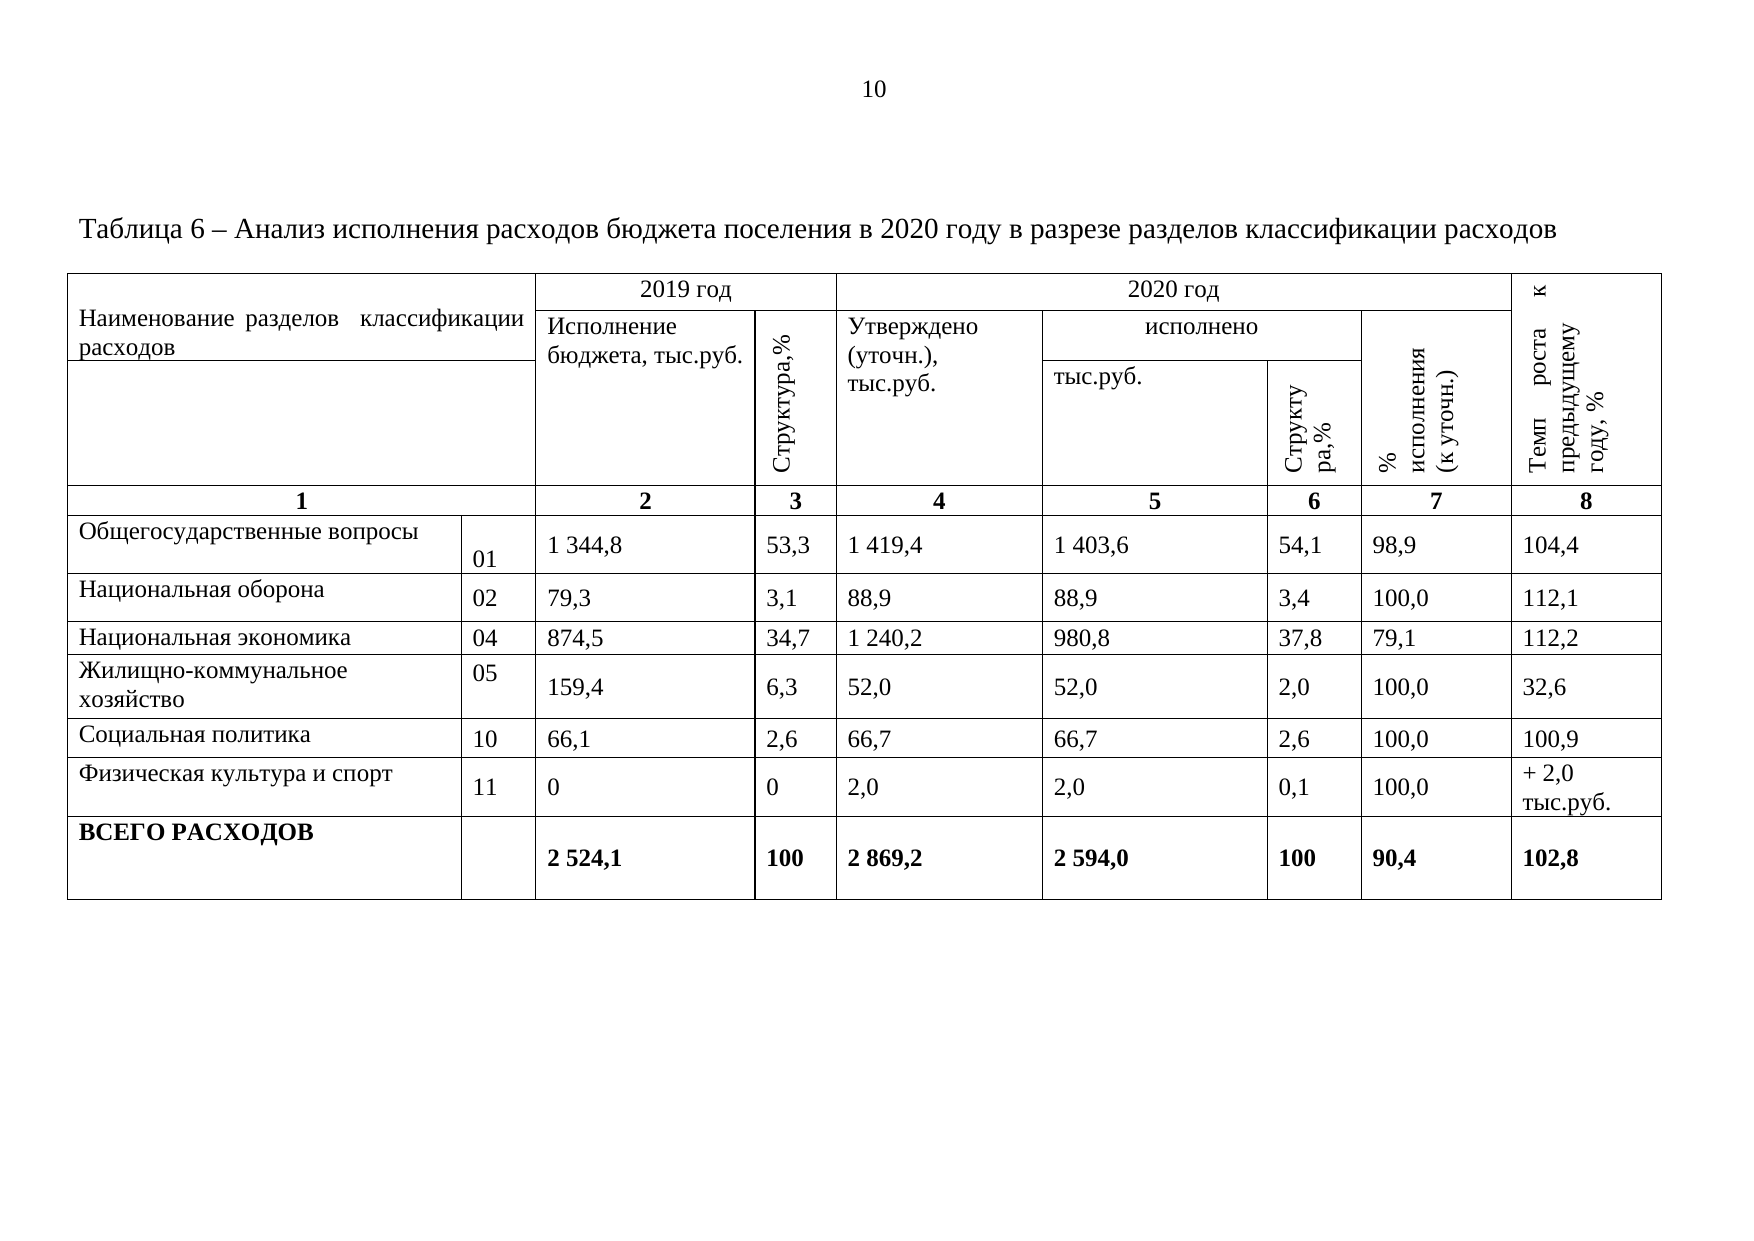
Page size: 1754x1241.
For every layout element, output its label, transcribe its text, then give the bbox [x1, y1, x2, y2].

table_cell % исполнения (к уточн.) [1362, 311, 1511, 485]
table_cell 1 344,8 [536, 516, 754, 573]
table_cell 2,0 [1268, 655, 1361, 718]
table_cell 6 [1268, 486, 1361, 515]
table_header Таблица 6 – Анализ исполнения расходов бюджета поселения в 2020 году в разрезе разделов классификации расходов [67, 177, 1661, 273]
table_cell 66,7 [1043, 719, 1267, 757]
table_cell 2 524,1 [536, 817, 754, 899]
table_cell Национальная экономика [68, 622, 461, 654]
table_cell 88,9 [837, 574, 1042, 621]
table_cell 10 [462, 719, 535, 757]
table_cell 100 [1268, 817, 1361, 899]
table_cell 52,0 [837, 655, 1042, 718]
table_cell + 2,0 тыс.руб. [1512, 758, 1661, 816]
table_cell 2 869,2 [837, 817, 1042, 899]
table_cell 112,1 [1512, 574, 1661, 621]
table_cell 66,7 [837, 719, 1042, 757]
table_cell 2020 год [837, 274, 1511, 310]
table_cell 3,4 [1268, 574, 1361, 621]
table_cell 1 403,6 [1043, 516, 1267, 573]
table_cell 3,1 [756, 574, 836, 621]
table_cell 100,0 [1362, 719, 1511, 757]
table_cell Темп роста к предыдущему году, % [1512, 274, 1661, 485]
table_cell 34,7 [756, 622, 836, 654]
table_cell 1 240,2 [837, 622, 1042, 654]
table_cell 79,1 [1362, 622, 1511, 654]
table_cell 02 [462, 574, 535, 621]
table_cell 52,0 [1043, 655, 1267, 718]
table_cell 2 594,0 [1043, 817, 1267, 899]
table_cell 100 [756, 817, 836, 899]
table_cell 100,0 [1362, 574, 1511, 621]
table_cell 0,1 [1268, 758, 1361, 816]
table_cell 1 [68, 486, 535, 515]
table_cell 100,0 [1362, 758, 1511, 816]
table_cell 66,1 [536, 719, 754, 757]
table_cell исполнено [1043, 311, 1361, 360]
table_cell Социальная политика [68, 719, 461, 757]
table_cell 3 [756, 486, 836, 515]
table_cell ВСЕГО РАСХОДОВ [68, 817, 461, 899]
table_cell 53,3 [756, 516, 836, 573]
table_cell 4 [837, 486, 1042, 515]
table_cell [68, 361, 535, 485]
table_cell Исполнение бюджета, тыс.руб. [536, 311, 754, 485]
table_cell 112,2 [1512, 622, 1661, 654]
table_cell 05 [462, 655, 535, 718]
table_cell 2,6 [1268, 719, 1361, 757]
table_cell 100,9 [1512, 719, 1661, 757]
table_cell 01 [462, 516, 535, 573]
table_cell 980,8 [1043, 622, 1267, 654]
table_cell 159,4 [536, 655, 754, 718]
table_cell 2019 год [536, 274, 836, 310]
table_cell 100,0 [1362, 655, 1511, 718]
table_cell 2,0 [837, 758, 1042, 816]
table_cell 2,0 [1043, 758, 1267, 816]
table_cell 54,1 [1268, 516, 1361, 573]
table_cell 1 419,4 [837, 516, 1042, 573]
table_cell 7 [1362, 486, 1511, 515]
table_cell 0 [536, 758, 754, 816]
table_cell 5 [1043, 486, 1267, 515]
table_cell Жилищно-коммунальное хозяйство [68, 655, 461, 718]
table_cell 2,6 [756, 719, 836, 757]
table_cell Физическая культура и спорт [68, 758, 461, 816]
table_cell Наименование разделов классификации расходов [68, 274, 535, 360]
table_cell 874,5 [536, 622, 754, 654]
table_cell 6,3 [756, 655, 836, 718]
table_cell 98,9 [1362, 516, 1511, 573]
table_cell 32,6 [1512, 655, 1661, 718]
table_cell Утверждено (уточн.), тыс.руб. [837, 311, 1042, 485]
table_cell 79,3 [536, 574, 754, 621]
table_cell 37,8 [1268, 622, 1361, 654]
table_cell 90,4 [1362, 817, 1511, 899]
table_cell 04 [462, 622, 535, 654]
table_cell 2 [536, 486, 754, 515]
table_cell 88,9 [1043, 574, 1267, 621]
table_cell [462, 817, 535, 899]
table_cell 104,4 [1512, 516, 1661, 573]
table_cell 8 [1512, 486, 1661, 515]
table_cell 11 [462, 758, 535, 816]
table_cell Структура,% [756, 311, 836, 485]
table_cell тыс.руб. [1043, 361, 1267, 485]
table_cell 0 [756, 758, 836, 816]
table_cell Национальная оборона [68, 574, 461, 621]
table_cell Общегосударственные вопросы [68, 516, 461, 573]
table_cell Структура,% [1268, 361, 1361, 485]
table_cell 102,8 [1512, 817, 1661, 899]
